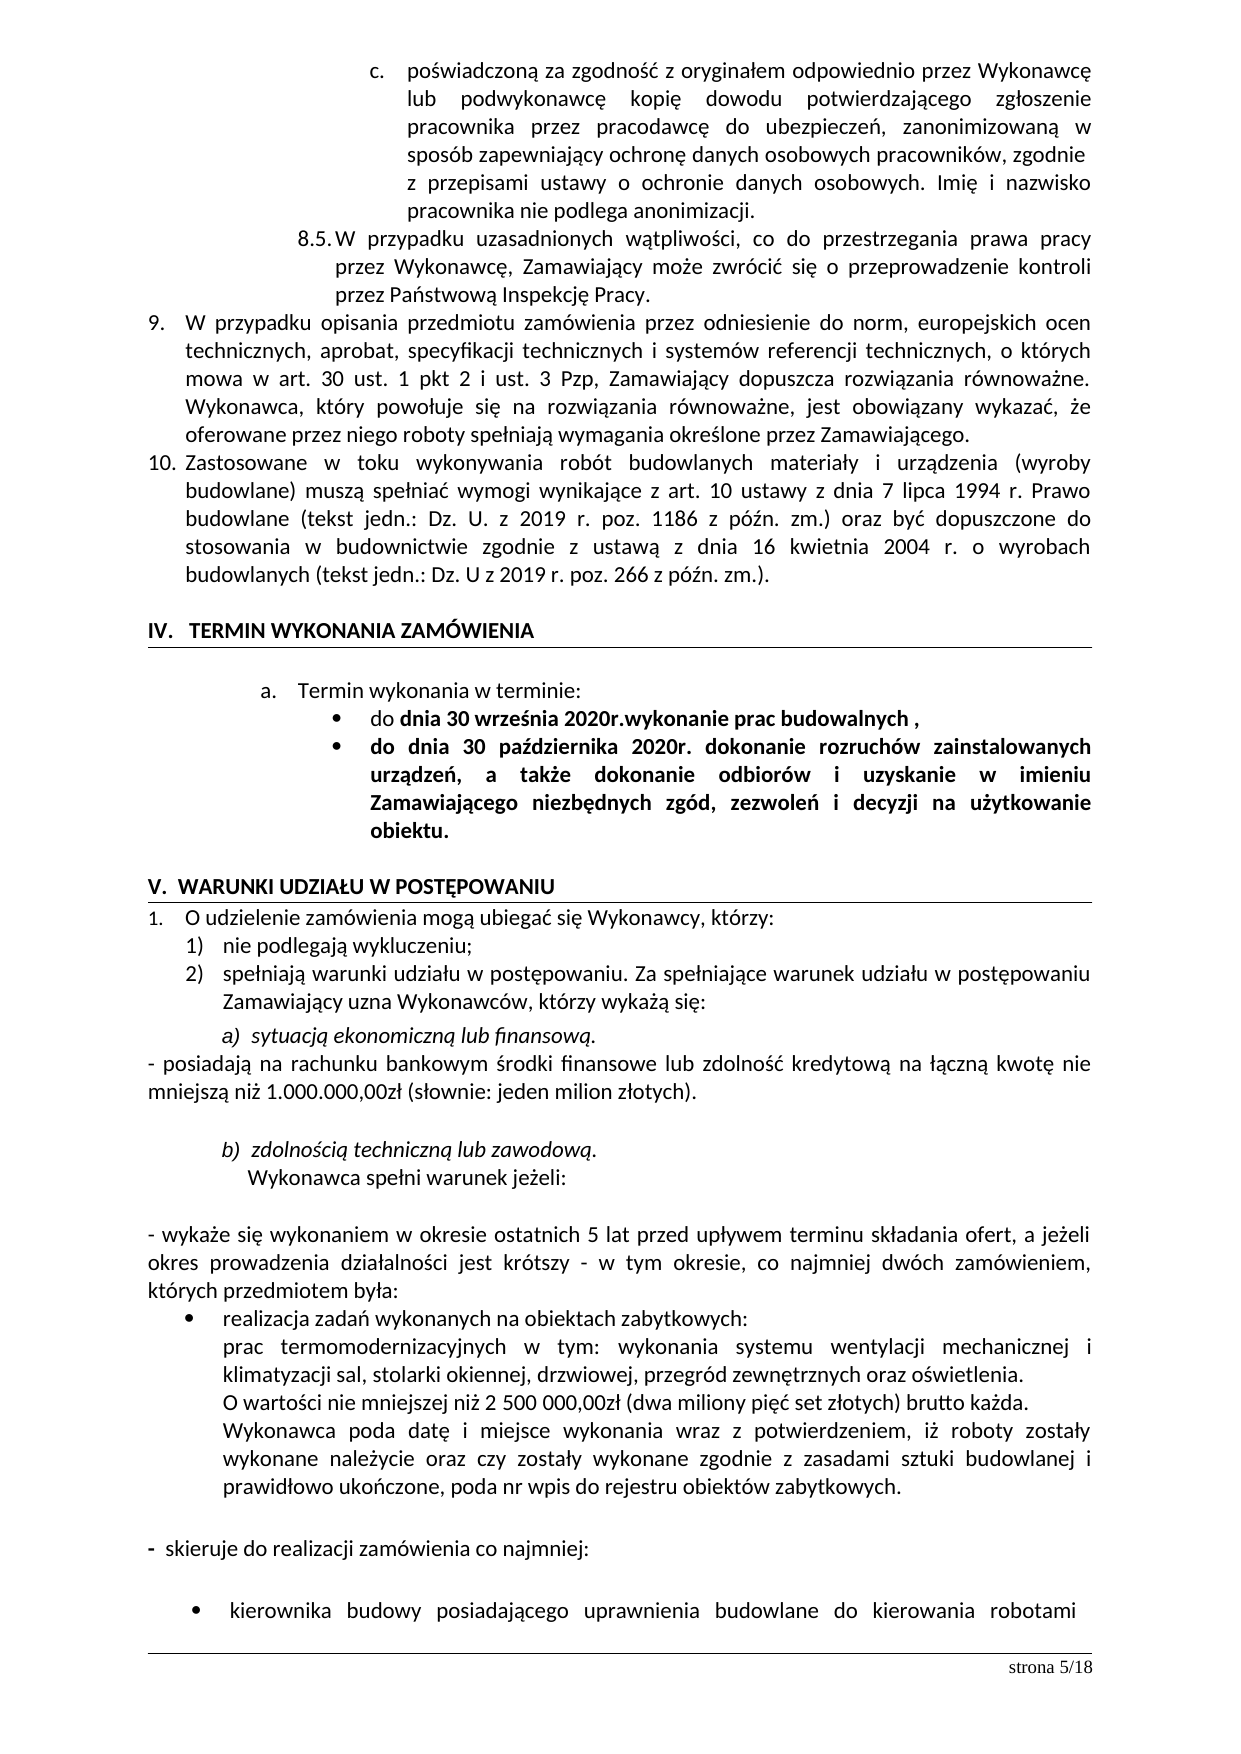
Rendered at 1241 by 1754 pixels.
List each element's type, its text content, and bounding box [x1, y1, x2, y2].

list Zastosowane w toku wykonywania robót budowlanych materiały i urządzenia (wyroby budowlane) muszą spełniać wymogi wynikające z art. 10 ustawy z dnia 7 lipca 1994 r. Prawo budowlane (tekst jedn.: Dz. U. z 2019 r. poz. 1186 z późn. zm.) oraz być dopuszczone do stosowania w budownictwie zgodnie z ustawą z dnia 16 kwietnia 2004 r. o wyrobach budowlanych (tekst jedn.: Dz. U z 2019 r. poz. 266 z późn. zm.). [148, 448, 1092, 588]
list - wykaże się wykonaniem w okresie ostatnich 5 lat przed upływem terminu składania ofert, a jeżeli okres prowadzenia działalności jest krótszy - w tym okresie, co najmniej dwóch zamówieniem, których przedmiotem była: [148, 1220, 1092, 1304]
list - posiadają na rachunku bankowym środki finansowe lub zdolność kredytową na łączną kwotę nie mniejszą niż 1.000.000,00zł (słownie: jeden milion złotych). [148, 1049, 1092, 1105]
list nie podlegają wykluczeniu; [185, 931, 1092, 959]
list poświadczoną za zgodność z oryginałem odpowiednio przez Wykonawcę lub podwykonawcę kopię dowodu potwierdzającego zgłoszenie pracownika przez pracodawcę do ubezpieczeń, zanonimizowaną w sposób zapewniający ochronę danych osobowych pracowników, zgodnie z przepisami ustawy o ochronie danych osobowych. Imię i nazwisko pracownika nie podlega anonimizacji. [369, 56, 1092, 224]
list O udzielenie zamówienia mogą ubiegać się Wykonawcy, którzy: [148, 903, 1092, 931]
list spełniają warunki udziału w postępowaniu. Za spełniające warunek udziału w postępowaniu Zamawiający uzna Wykonawców, którzy wykażą się: [185, 959, 1092, 1015]
list realizacja zadań wykonanych na obiektach zabytkowych: [185, 1304, 1092, 1332]
list W przypadku opisania przedmiotu zamówienia przez odniesienie do norm, europejskich ocen technicznych, aprobat, specyfikacji technicznych i systemów referencji technicznych, o których mowa w art. 30 ust. 1 pkt 2 i ust. 3 Pzp, Zamawiający dopuszcza rozwiązania równoważne. Wykonawca, który powołuje się na rozwiązania równoważne, jest obowiązany wykazać, że oferowane przez niego roboty spełniają wymagania określone przez Zamawiającego. [148, 308, 1092, 448]
list do dnia 30 września 2020r.wykonanie prac budowalnych , [333, 704, 1092, 732]
list zdolnością techniczną lub zawodową. [222, 1135, 1092, 1163]
list Wykonawca spełni warunek jeżeli: [222, 1163, 1092, 1191]
text IV. TERMIN WYKONANIA ZAMÓWIENIA [148, 617, 1092, 647]
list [192, 1596, 1092, 1624]
list prac termomodernizacyjnych w tym: wykonania systemu wentylacji mechanicznej i klimatyzacji sal, stolarki okiennej, drzwiowej, przegród zewnętrznych oraz oświetlenia. [223, 1332, 1092, 1388]
list sytuacją ekonomiczną lub finansową. [222, 1021, 1092, 1049]
list O wartości nie mniejszej niż 2 500 000,00zł (dwa miliony pięć set złotych) brutto każda. [223, 1388, 1092, 1416]
list Wykonawca poda datę i miejsce wykonania wraz z potwierdzeniem, iż roboty zostały wykonane należycie oraz czy zostały wykonane zgodnie z zasadami sztuki budowlanej i prawidłowo ukończone, poda nr wpis do rejestru obiektów zabytkowych. [223, 1416, 1092, 1500]
list do dnia 30 października 2020r. dokonanie rozruchów zainstalowanych urządzeń, a także dokonanie odbiorów i uzyskanie w imieniu Zamawiającego niezbędnych zgód, zezwoleń i decyzji na użytkowanie obiektu. [333, 732, 1092, 844]
list Termin wykonania w terminie: [260, 676, 1092, 704]
text V. WARUNKI UDZIAŁU W POSTĘPOWANIU [148, 872, 1092, 902]
list W przypadku uzasadnionych wątpliwości, co do przestrzegania prawa pracy przez Wykonawcę, Zamawiający może zwrócić się o przeprowadzenie kontroli przez Państwową Inspekcję Pracy. [297, 224, 1092, 308]
list - skieruje do realizacji zamówienia co najmniej: [148, 1534, 1092, 1562]
